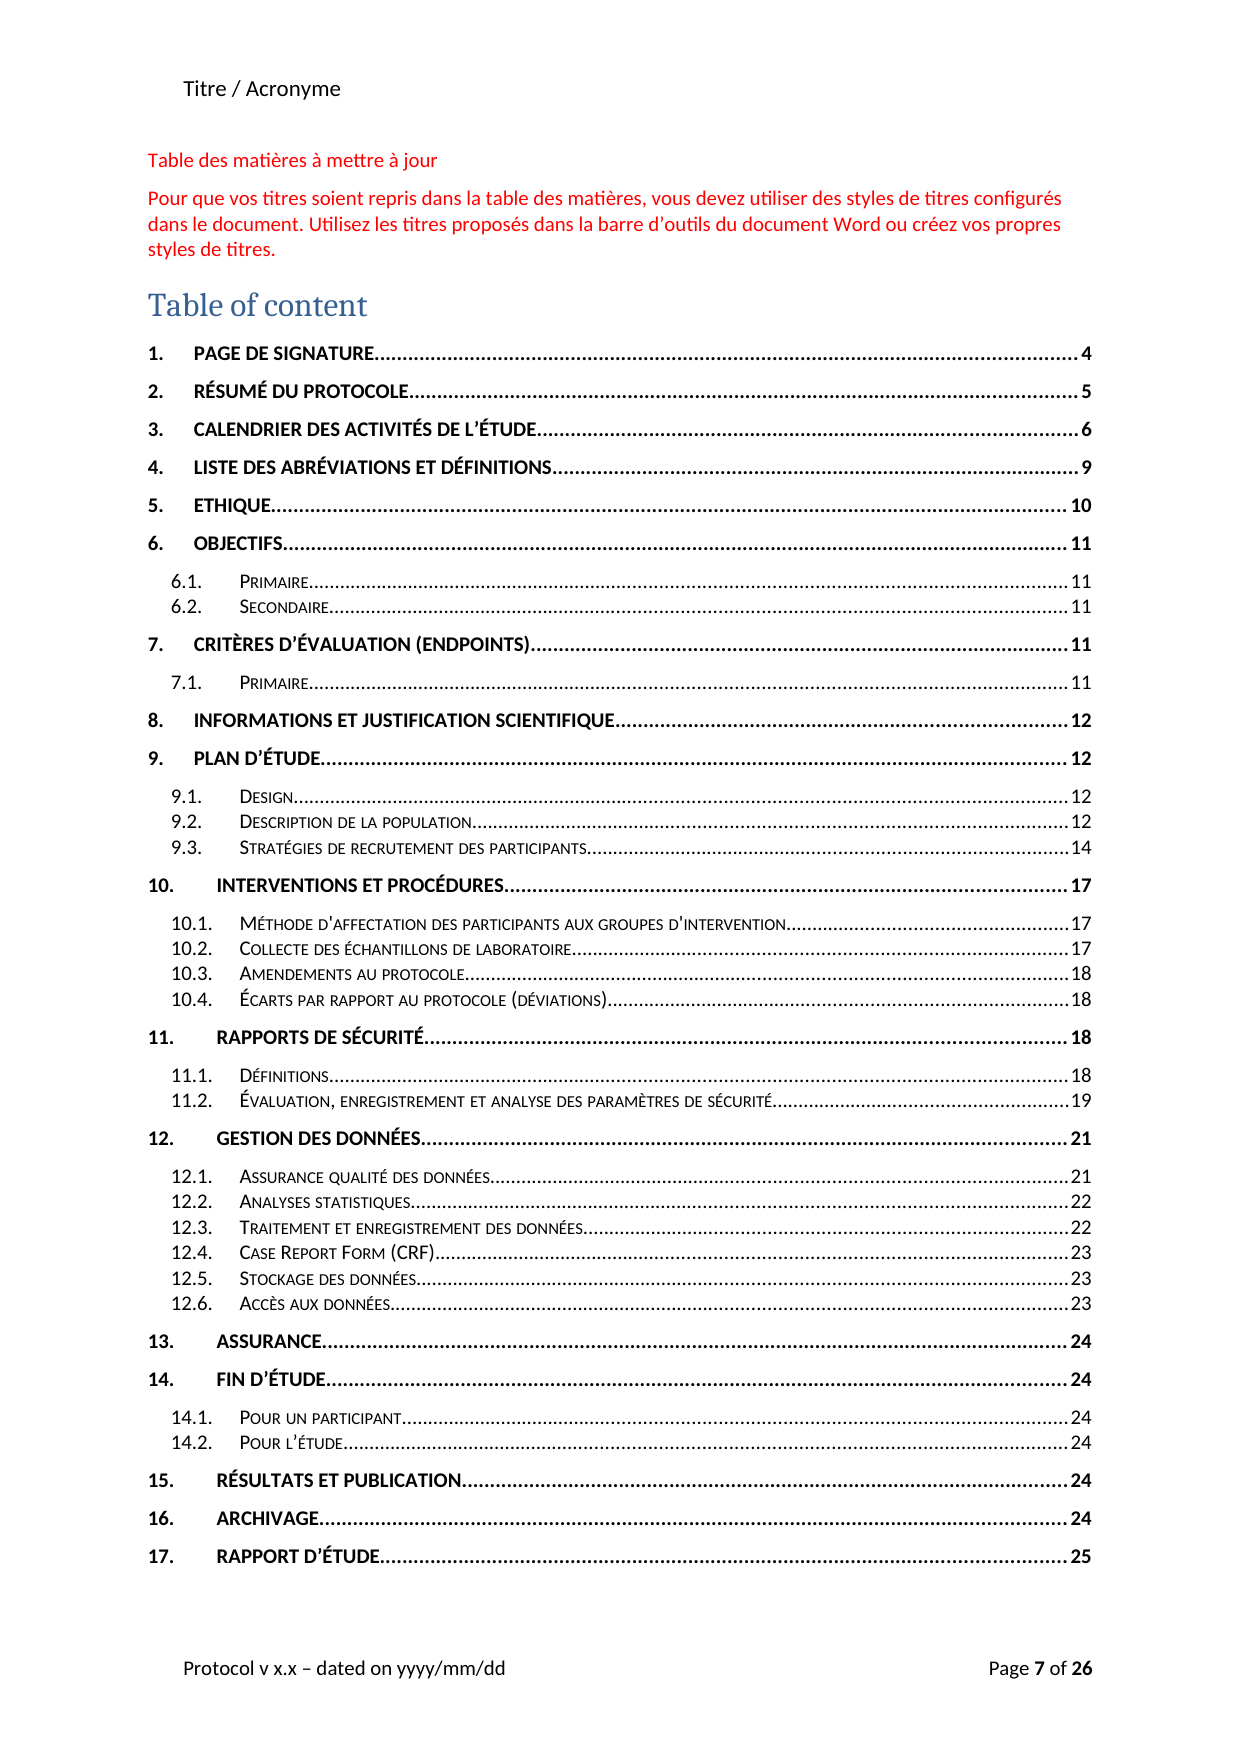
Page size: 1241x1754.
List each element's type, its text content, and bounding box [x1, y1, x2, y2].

text 12.3. Traitement et enregistrement des données 22 [171, 1214, 1093, 1239]
text 2. Résumé du protocole 5 [148, 378, 1093, 404]
text 17. Rapport d’étude 25 [148, 1543, 1093, 1568]
text 13. Assurance 24 [148, 1328, 1093, 1353]
text 12. Gestion des données 21 [148, 1125, 1093, 1151]
text 7. Critères d’évaluation (Endpoints) 11 [148, 631, 1093, 657]
text 12.4. Case Report Form (CRF) 23 [171, 1239, 1093, 1265]
text 12.2. Analyses statistiques 22 [171, 1188, 1093, 1214]
text 6. Objectifs 11 [148, 530, 1093, 556]
text 7.1. Primaire 11 [171, 669, 1093, 695]
text 12.6. Accès aux données 23 [171, 1290, 1093, 1316]
subtitle Table of content [148, 287, 1093, 325]
text 5. Ethique 10 [148, 492, 1093, 518]
text 1. Page de signature 4 [148, 341, 1093, 366]
text 6.1. Primaire 11 [171, 568, 1093, 593]
text 9.2. Description de la population 12 [171, 808, 1093, 834]
text 12.1. Assurance qualité des données 21 [171, 1163, 1093, 1188]
text 9. Plan d’étude 12 [148, 745, 1093, 771]
text 14. Fin d’étude 24 [148, 1366, 1093, 1391]
text 10.2. Collecte des échantillons de laboratoire 17 [171, 935, 1093, 961]
text 14.1. Pour un participant 24 [171, 1404, 1093, 1429]
text 10.1. Méthode d'affectation des participants aux groupes d'intervention 17 [171, 910, 1093, 935]
text Pour que vos titres soient repris dans la table des matières, vous devez utiliser des styles de titres configurés dans le document. Utilisez les titres proposés dans la barre d’outils du document Word ou créez vos propres styles de titres. [148, 186, 1093, 262]
text 11. Rapports de sécurité 18 [148, 1024, 1093, 1049]
text Table des matières à mettre à jour [148, 148, 1093, 173]
text 4. Liste des abréviations et définitions 9 [148, 454, 1093, 480]
text 8. Informations et justification scientifique 12 [148, 707, 1093, 733]
text 14.2. Pour l’étude 24 [171, 1429, 1093, 1455]
text 15. Résultats et publication 24 [148, 1467, 1093, 1493]
text 10.3. Amendements au protocole 18 [171, 961, 1093, 986]
text 10.4. Écarts par rapport au protocole (déviations) 18 [171, 986, 1093, 1011]
text 10. Interventions et procédures 17 [148, 872, 1093, 897]
text 3. Calendrier des activités de l’étude 6 [148, 416, 1093, 442]
text 12.5. Stockage des données 23 [171, 1265, 1093, 1290]
text 9.1. Design 12 [171, 783, 1093, 808]
text 9.3. Stratégies de recrutement des participants 14 [171, 834, 1093, 859]
text 6.2. Secondaire 11 [171, 593, 1093, 619]
text 16. Archivage 24 [148, 1505, 1093, 1531]
text 11.2. Évaluation, enregistrement et analyse des paramètres de sécurité 19 [171, 1087, 1093, 1113]
text 11.1. Définitions 18 [171, 1062, 1093, 1087]
